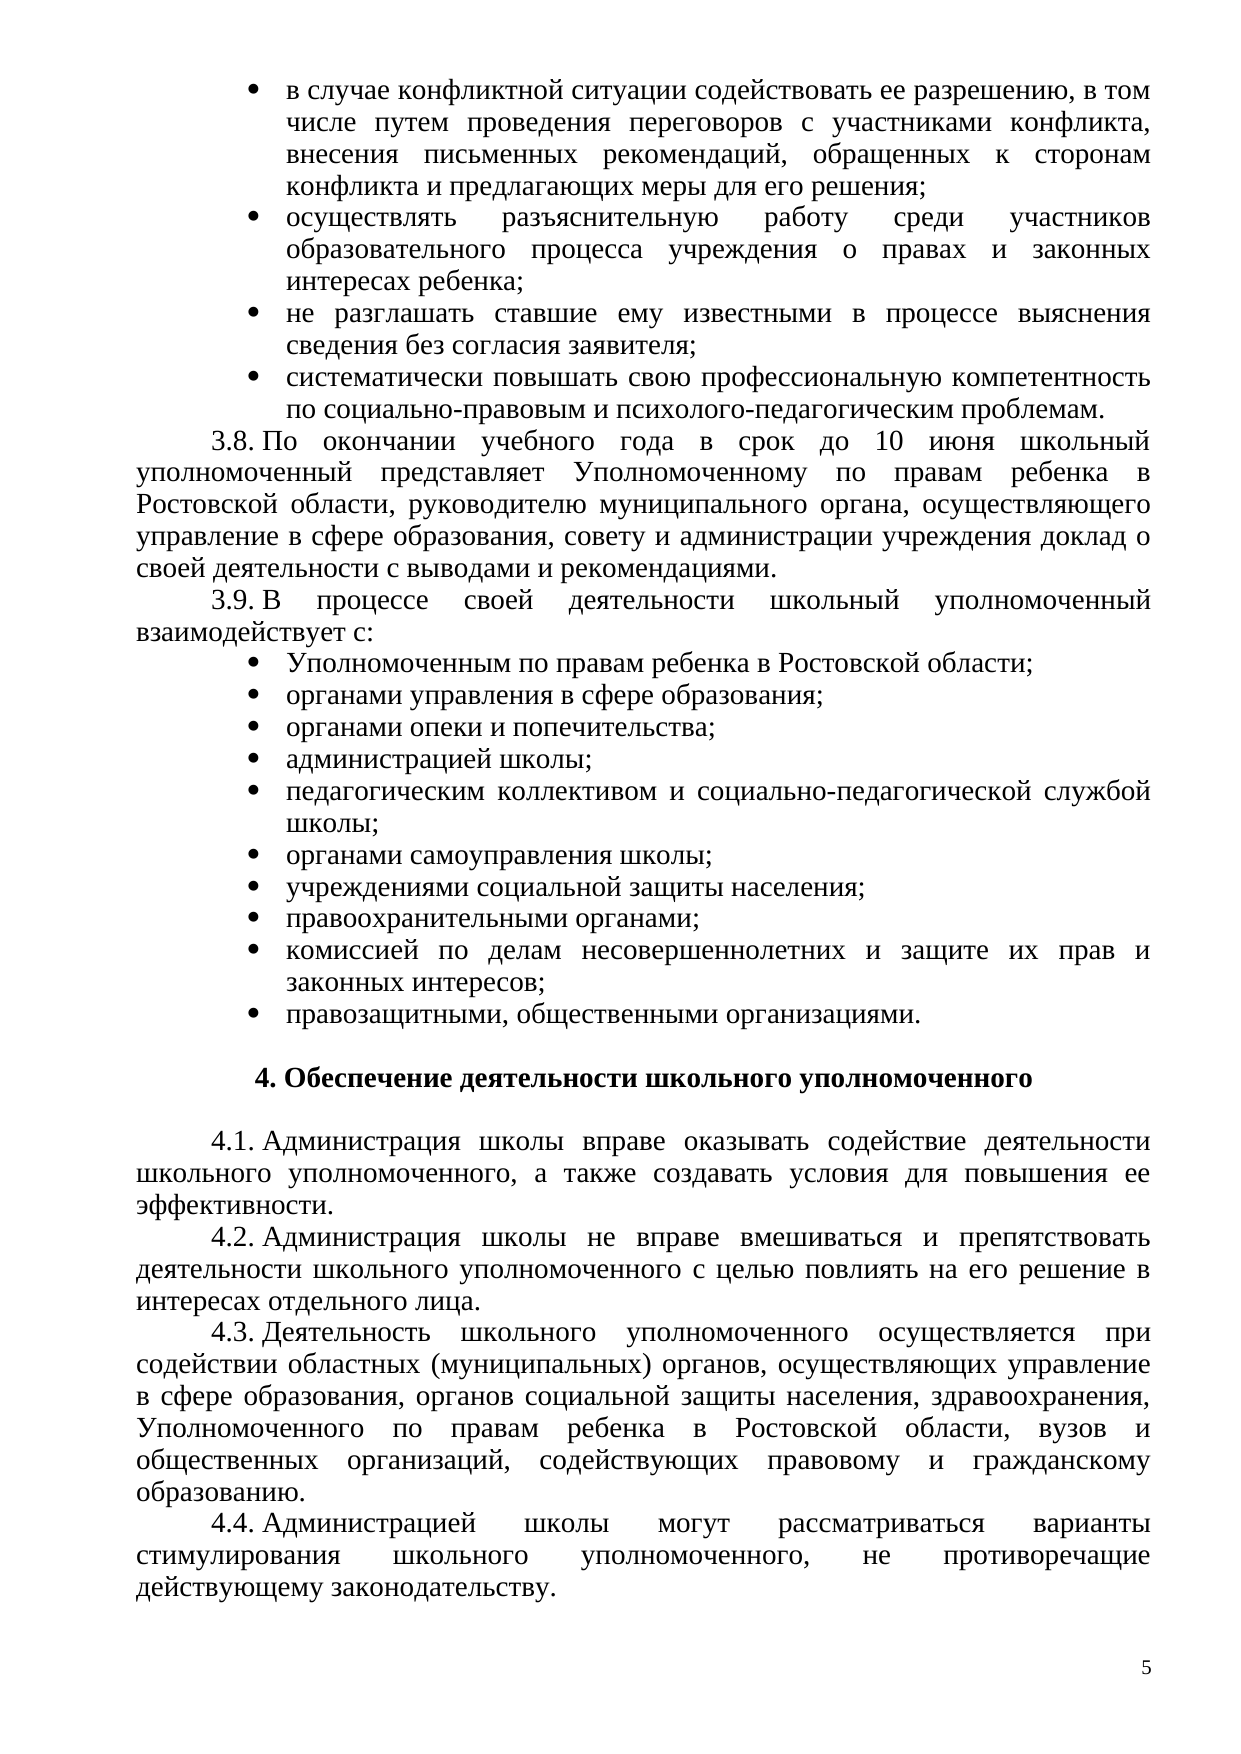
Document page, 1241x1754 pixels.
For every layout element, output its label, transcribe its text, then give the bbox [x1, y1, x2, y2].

list педагогическим коллективом и социально-педагогической службой школы; [248, 775, 1152, 839]
text 4. Обеспечение деятельности школьного уполномоченного [136, 1062, 1152, 1093]
list правоохранительными органами; [248, 902, 1152, 934]
text 4.3. Деятельность школьного уполномоченного осуществляется при содействии областных (муниципальных) органов, осуществляющих управление в сфере образования, органов социальной защиты населения, здравоохранения, Уполномоченного по правам ребенка в Ростовской области, вузов и общественных организаций, содействующих правовому и гражданскому образованию. [136, 1316, 1152, 1507]
text 4.2. Администрация школы не вправе вмешиваться и препятствовать деятельности школьного уполномоченного с целью повлиять на его решение в интересах отдельного лица. [136, 1221, 1152, 1316]
list учреждениями социальной защиты населения; [248, 871, 1152, 902]
list Уполномоченным по правам ребенка в Ростовской области; [248, 647, 1152, 679]
list не разглашать ставшие ему известными в процессе выяснения сведения без согласия заявителя; [248, 297, 1152, 361]
list в случае конфликтной ситуации содействовать ее разрешению, в том числе путем проведения переговоров с участниками конфликта, внесения письменных рекомендаций, обращенных к сторонам конфликта и предлагающих меры для его решения; [248, 74, 1152, 201]
list правозащитными, общественными организациями. [248, 998, 1152, 1030]
list осуществлять разъяснительную работу среди участников образовательного процесса учреждения о правах и законных интересах ребенка; [248, 201, 1152, 297]
list органами самоуправления школы; [248, 839, 1152, 871]
text 3.9. В процессе своей деятельности школьный уполномоченный взаимодействует с: [136, 584, 1152, 647]
text 4.1. Администрация школы вправе оказывать содействие деятельности школьного уполномоченного, а также создавать условия для повышения ее эффективности. [136, 1125, 1152, 1221]
list комиссией по делам несовершеннолетних и защите их прав и законных интересов; [248, 934, 1152, 998]
list администрацией школы; [248, 743, 1152, 775]
list органами управления в сфере образования; [248, 679, 1152, 711]
list органами опеки и попечительства; [248, 711, 1152, 743]
text 4.4. Администрацией школы могут рассматриваться варианты стимулирования школьного уполномоченного, не противоречащие действующему законодательству. [136, 1507, 1152, 1603]
text 3.8. По окончании учебного года в срок до 10 июня школьный уполномоченный представляет Уполномоченному по правам ребенка в Ростовской области, руководителю муниципального органа, осуществляющего управление в сфере образования, совету и администрации учреждения доклад о своей деятельности с выводами и рекомендациями. [136, 424, 1152, 584]
list систематически повышать свою профессиональную компетентность по социально-правовым и психолого-педагогическим проблемам. [248, 361, 1152, 424]
